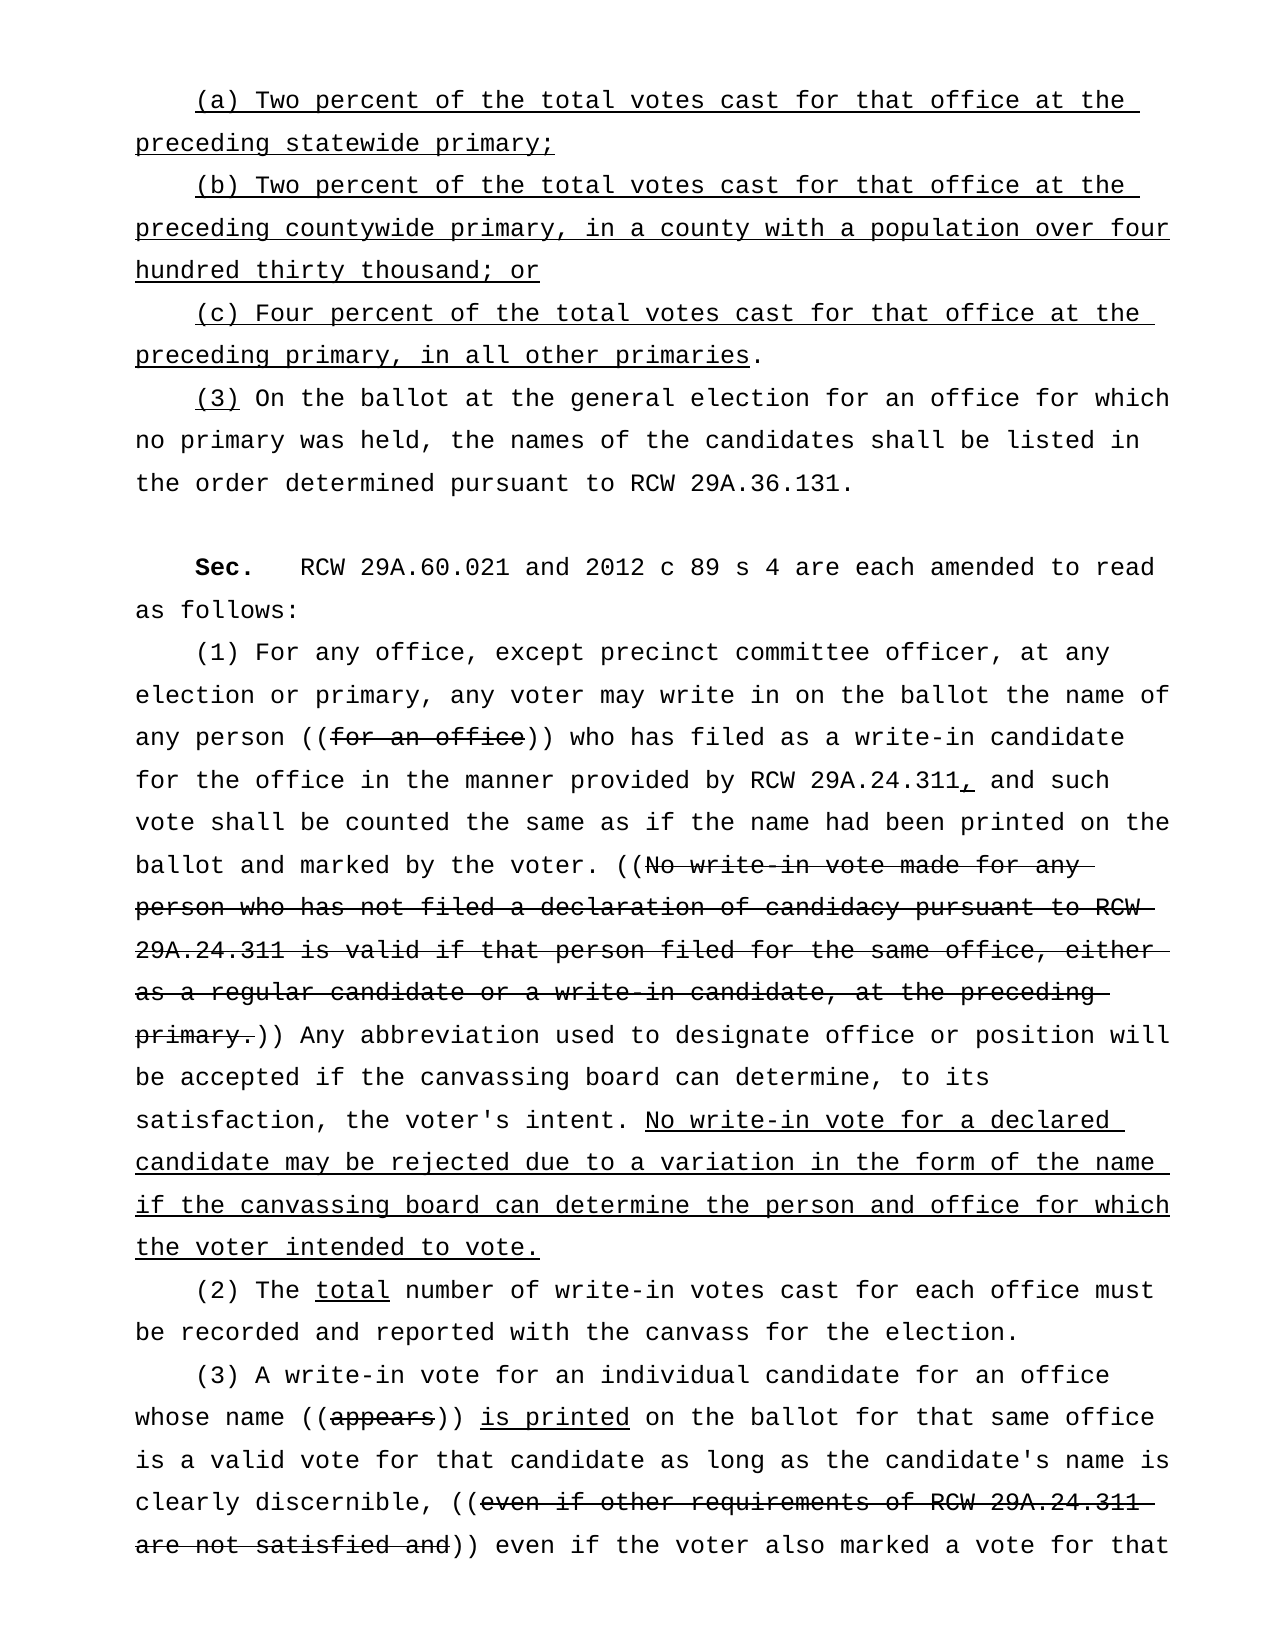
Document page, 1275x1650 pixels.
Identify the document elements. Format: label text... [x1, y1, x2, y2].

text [135, 1349, 1170, 1562]
text (b) Two percent of the total votes cast for that office at the preceding countywide primary, in a county with a population over four hundred thirty thousand; or [135, 240, 1170, 287]
text (a) Two percent of the total votes cast for that office at the preceding statewide primary; [135, 75, 1170, 160]
text (1) For any office, except precinct committee officer, at any election or primary, any voter may write in on the ballot the name of any person ((for an office)) who has filed as a write-in candidate for the office in the manner provided by RCW 29A.24.311, and such vote shall be counted the same as if the name had been printed on the ballot and marked by the voter. ((No write-in vote made for any person who has not filed a declaration of candidacy pursuant to RCW 29A.24.311 is valid if that person filed for the same office, either as a regular candidate or a write-in candidate, at the preceding primary.)) Any abbreviation used to designate office or position will be accepted if the canvassing board can determine, to its satisfaction, the voter's intent. No write-in vote for a declared candidate may be rejected due to a variation in the form of the name if the canvassing board can determine the person and office for which the voter intended to vote. [135, 952, 1170, 1173]
text (b) Two percent of the total votes cast for that office at the preceding countywide primary, in a county with a population over four hundred thirty thousand; or [135, 160, 1170, 239]
text (3) On the ballot at the general election for an office for which no primary was held, the names of the candidates shall be listed in the order determined pursuant to RCW 29A.36.131. [135, 372, 1170, 500]
text (2) The total number of write-in votes cast for each office must be recorded and reported with the canvass for the election. [135, 1264, 1170, 1349]
text (c) Four percent of the total votes cast for that office at the preceding primary, in all other primaries. [135, 287, 1170, 372]
text (1) For any office, except precinct committee officer, at any election or primary, any voter may write in on the ballot the name of any person ((for an office)) who has filed as a write-in candidate for the office in the manner provided by RCW 29A.24.311, and such vote shall be counted the same as if the name had been printed on the ballot and marked by the voter. ((No write-in vote made for any person who has not filed a declaration of candidacy pursuant to RCW 29A.24.311 is valid if that person filed for the same office, either as a regular candidate or a write-in candidate, at the preceding primary.)) Any abbreviation used to designate office or position will be accepted if the canvassing board can determine, to its satisfaction, the voter's intent. No write-in vote for a declared candidate may be rejected due to a variation in the form of the name if the canvassing board can determine the person and office for which the voter intended to vote. [135, 627, 1170, 951]
text Sec. RCW 29A.60.021 and 2012 c 89 s 4 are each amended to read as follows: [135, 542, 1170, 627]
